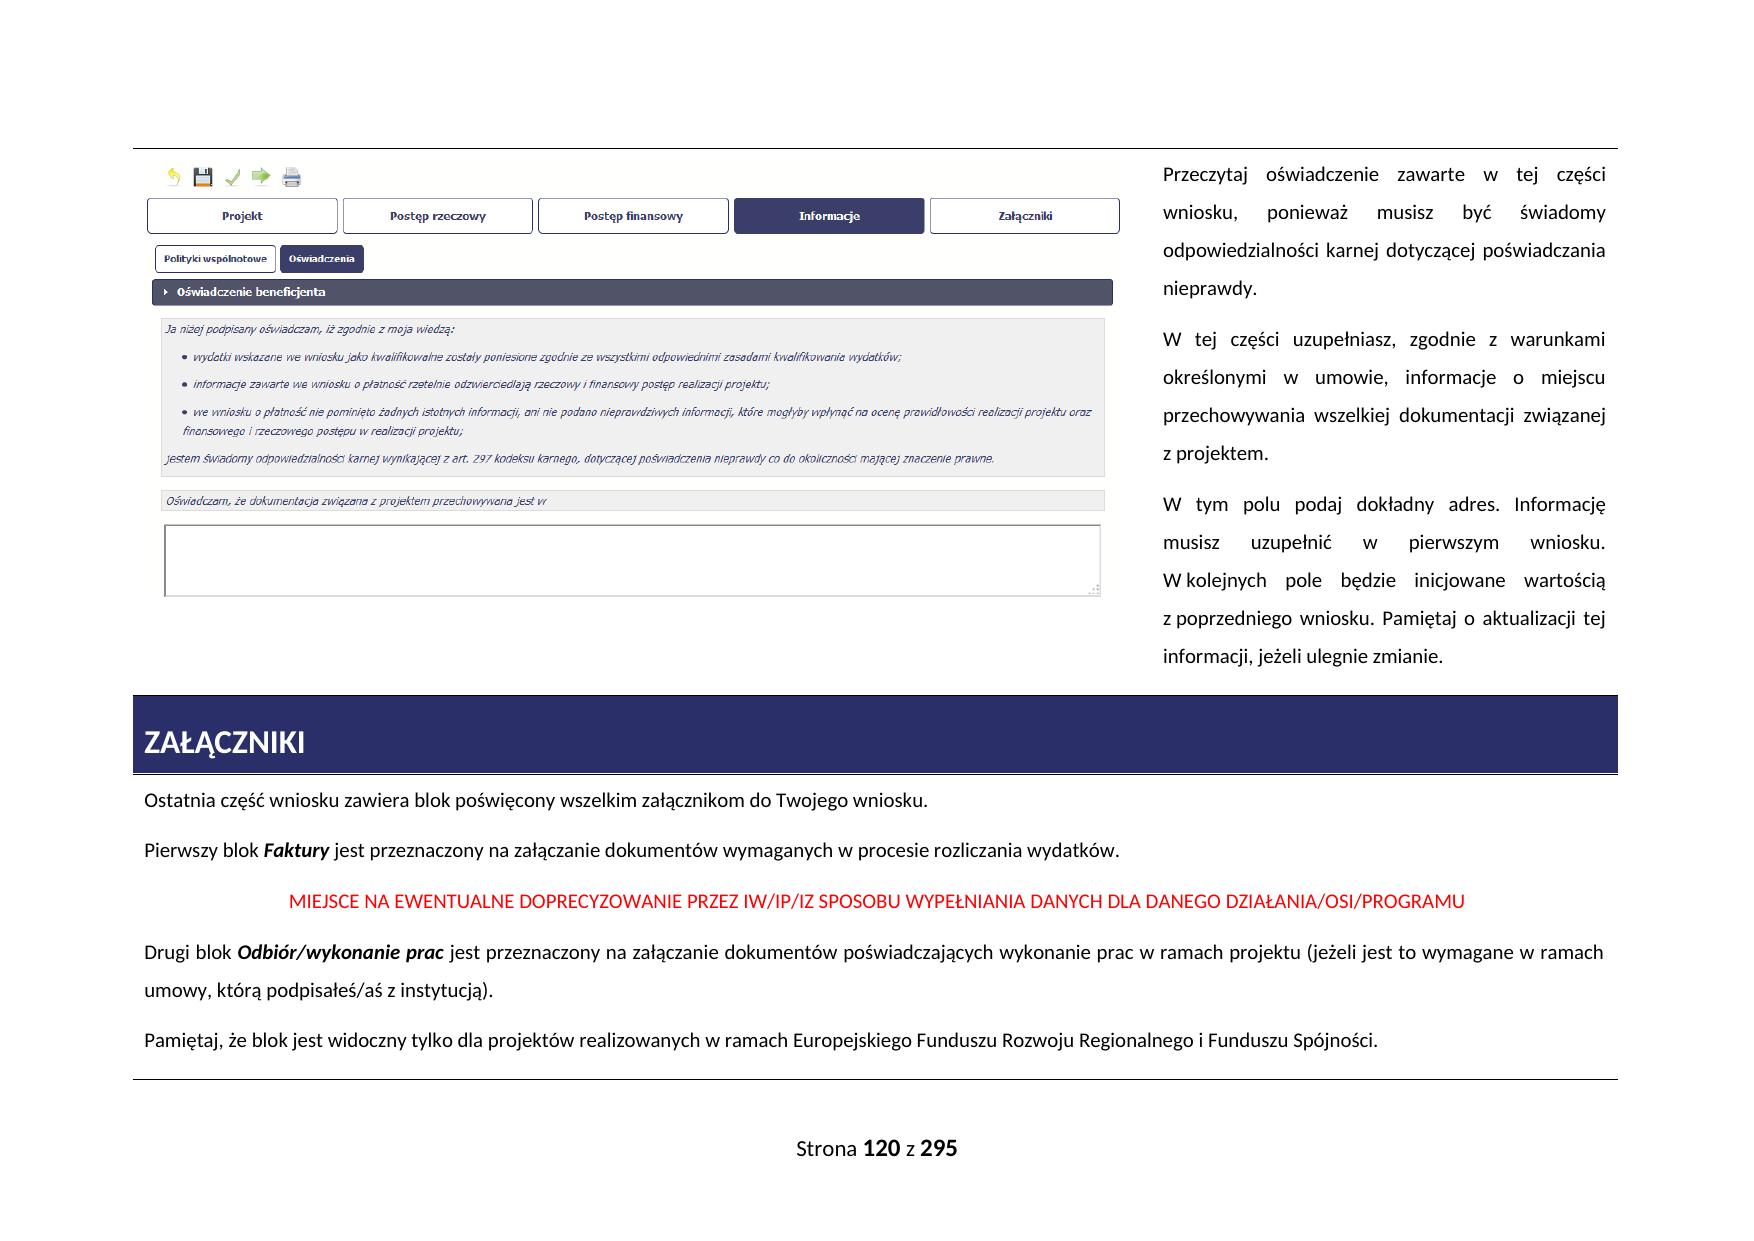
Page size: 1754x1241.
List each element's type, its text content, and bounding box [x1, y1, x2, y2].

table_cell Przeczytaj oświadczenie zawarte w tej części wniosku, ponieważ musisz być świadomy odpowiedzialności karnej dotyczącej poświadczania nieprawdy. W tej części uzupełniasz, zgodnie z warunkami określonymi w umowie, informacje o miejscu przechowywania wszelkiej dokumentacji związanej z projektem. W tym polu podaj dokładny adres. Informację musisz uzupełnić w pierwszym wniosku. W kolejnych pole będzie inicjowane wartością z poprzedniego wniosku. Pamiętaj o aktualizacji tej informacji, jeżeli ulegnie zmianie. [1152, 149, 1618, 695]
table_cell [133, 149, 1152, 695]
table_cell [133, 775, 1618, 1079]
picture [144, 161, 1124, 600]
table_cell ZAŁĄCZNIKI [133, 696, 1618, 773]
